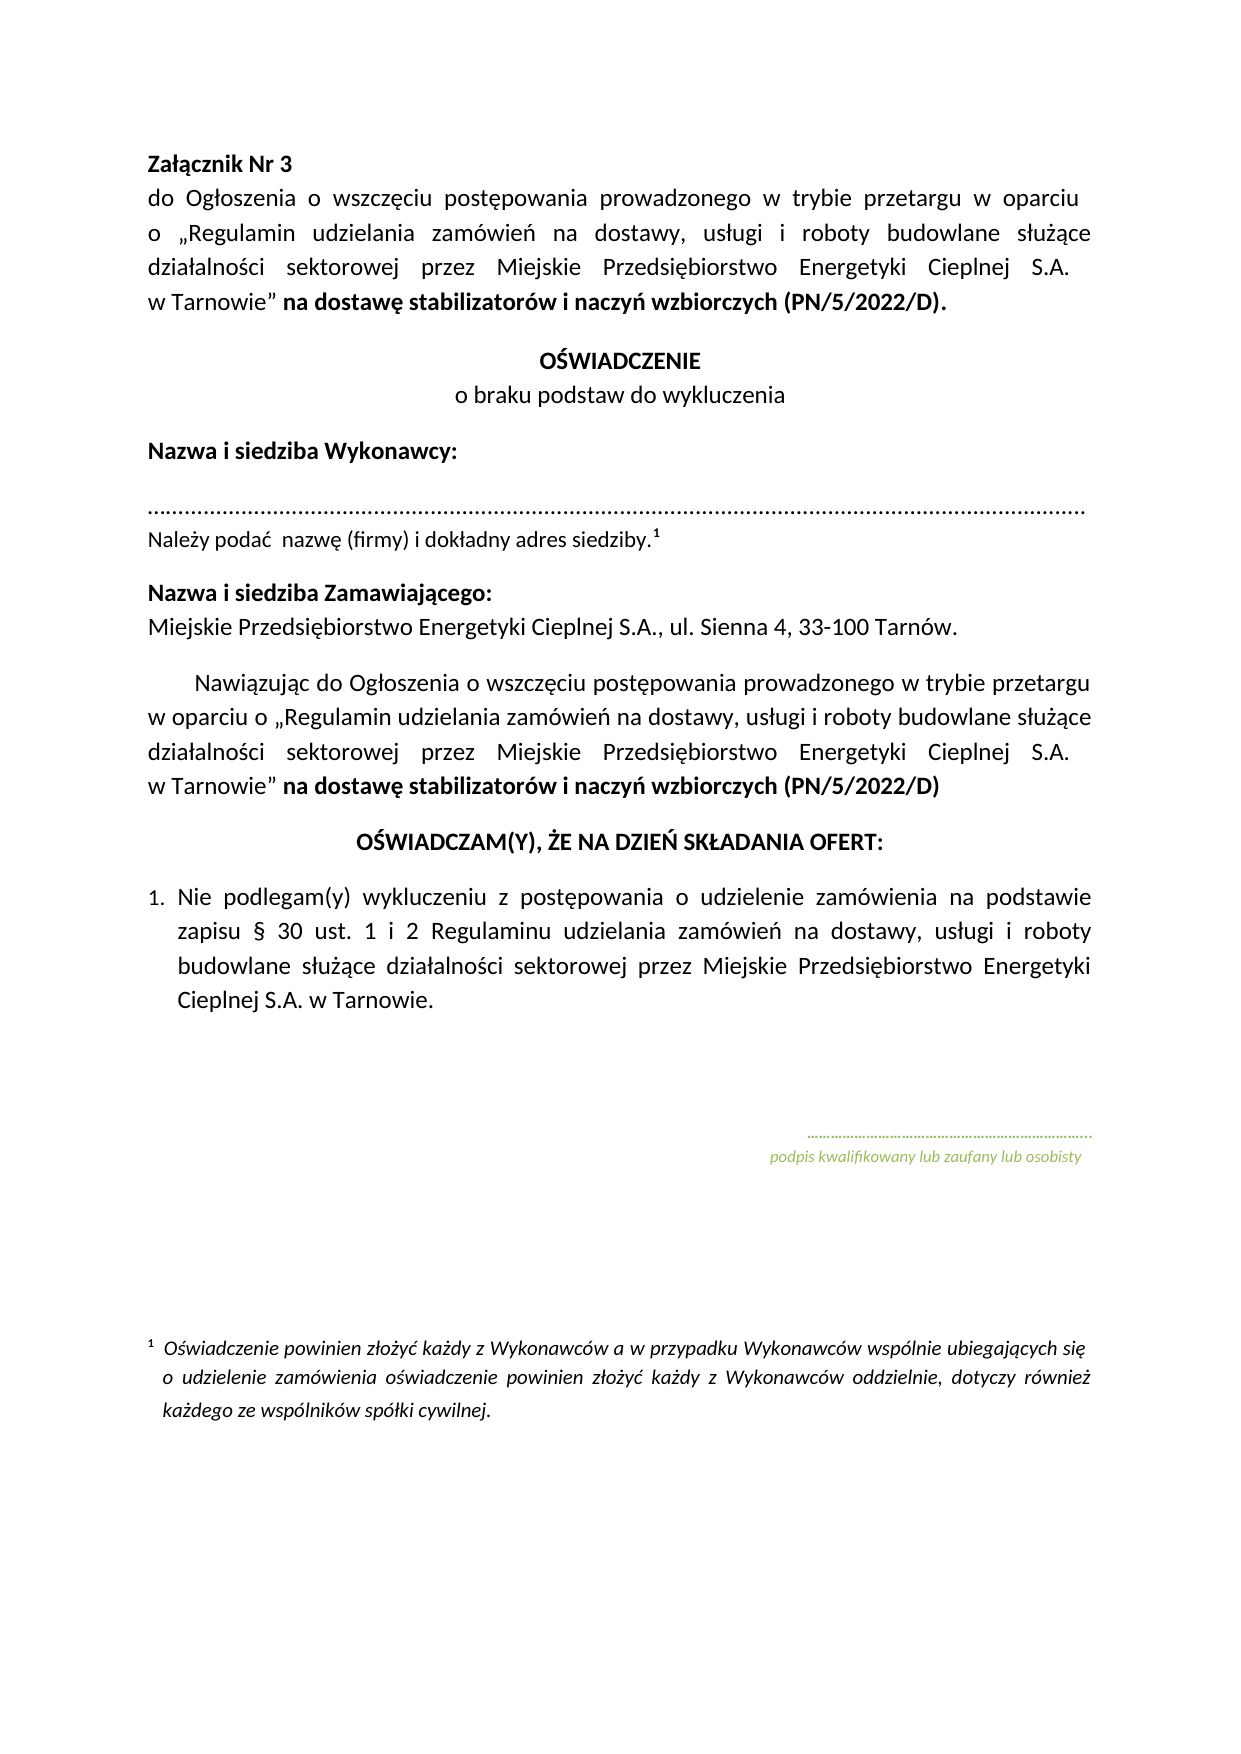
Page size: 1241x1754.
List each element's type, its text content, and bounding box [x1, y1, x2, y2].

text OŚWIADCZAM(Y), ŻE NA DZIEŃ SKŁADANIA OFERT: [148, 826, 1092, 856]
text OŚWIADCZENIE [148, 345, 1092, 376]
text Nazwa i siedziba Wykonawcy: [148, 435, 1092, 465]
text Załącznik Nr 3 [148, 148, 1092, 178]
text 1 Oświadczenie powinien złożyć każdy z Wykonawców a w przypadku Wykonawców wspólnie ubiegających się o udzielenie zamówienia oświadczenie powinien złożyć każdy z Wykonawców oddzielnie, dotyczy również każdego ze wspólników spółki cywilnej. [148, 1336, 1092, 1424]
text Należy podać nazwę (firmy) i dokładny adres siedziby.1 [148, 525, 1092, 553]
text ……………………………………………………………... [621, 1122, 1092, 1143]
text Miejskie Przedsiębiorstwo Energetyki Cieplnej S.A., ul. Sienna 4, 33-100 Tarnów. [148, 612, 1092, 642]
text o braku podstaw do wykluczenia [148, 379, 1092, 410]
text ….................................................................................................................................................. [148, 490, 1092, 521]
text Nazwa i siedziba Zamawiającego: [148, 577, 1092, 608]
text Nawiązując do Ogłoszenia o wszczęciu postępowania prowadzonego w trybie przetargu w oparciu o „Regulamin udzielania zamówień na dostawy, usługi i roboty budowlane służące działalności sektorowej przez Miejskie Przedsiębiorstwo Energetyki Cieplnej S.A. w Tarnowie” na dostawę stabilizatorów i naczyń wzbiorczych (PN/5/2022/D) [148, 667, 1092, 801]
text do Ogłoszenia o wszczęciu postępowania prowadzonego w trybie przetargu w oparciu o „Regulamin udzielania zamówień na dostawy, usługi i roboty budowlane służące działalności sektorowej przez Miejskie Przedsiębiorstwo Energetyki Cieplnej S.A. w Tarnowie” na dostawę stabilizatorów i naczyń wzbiorczych (PN/5/2022/D). [148, 182, 1092, 316]
list Nie podlegam(y) wykluczeniu z postępowania o udzielenie zamówienia na podstawie zapisu § 30 ust. 1 i 2 Regulaminu udzielania zamówień na dostawy, usługi i roboty budowlane służące działalności sektorowej przez Miejskie Przedsiębiorstwo Energetyki Cieplnej S.A. w Tarnowie. [148, 881, 1092, 1015]
text podpis kwalifikowany lub zaufany lub osobisty [650, 1147, 1092, 1167]
